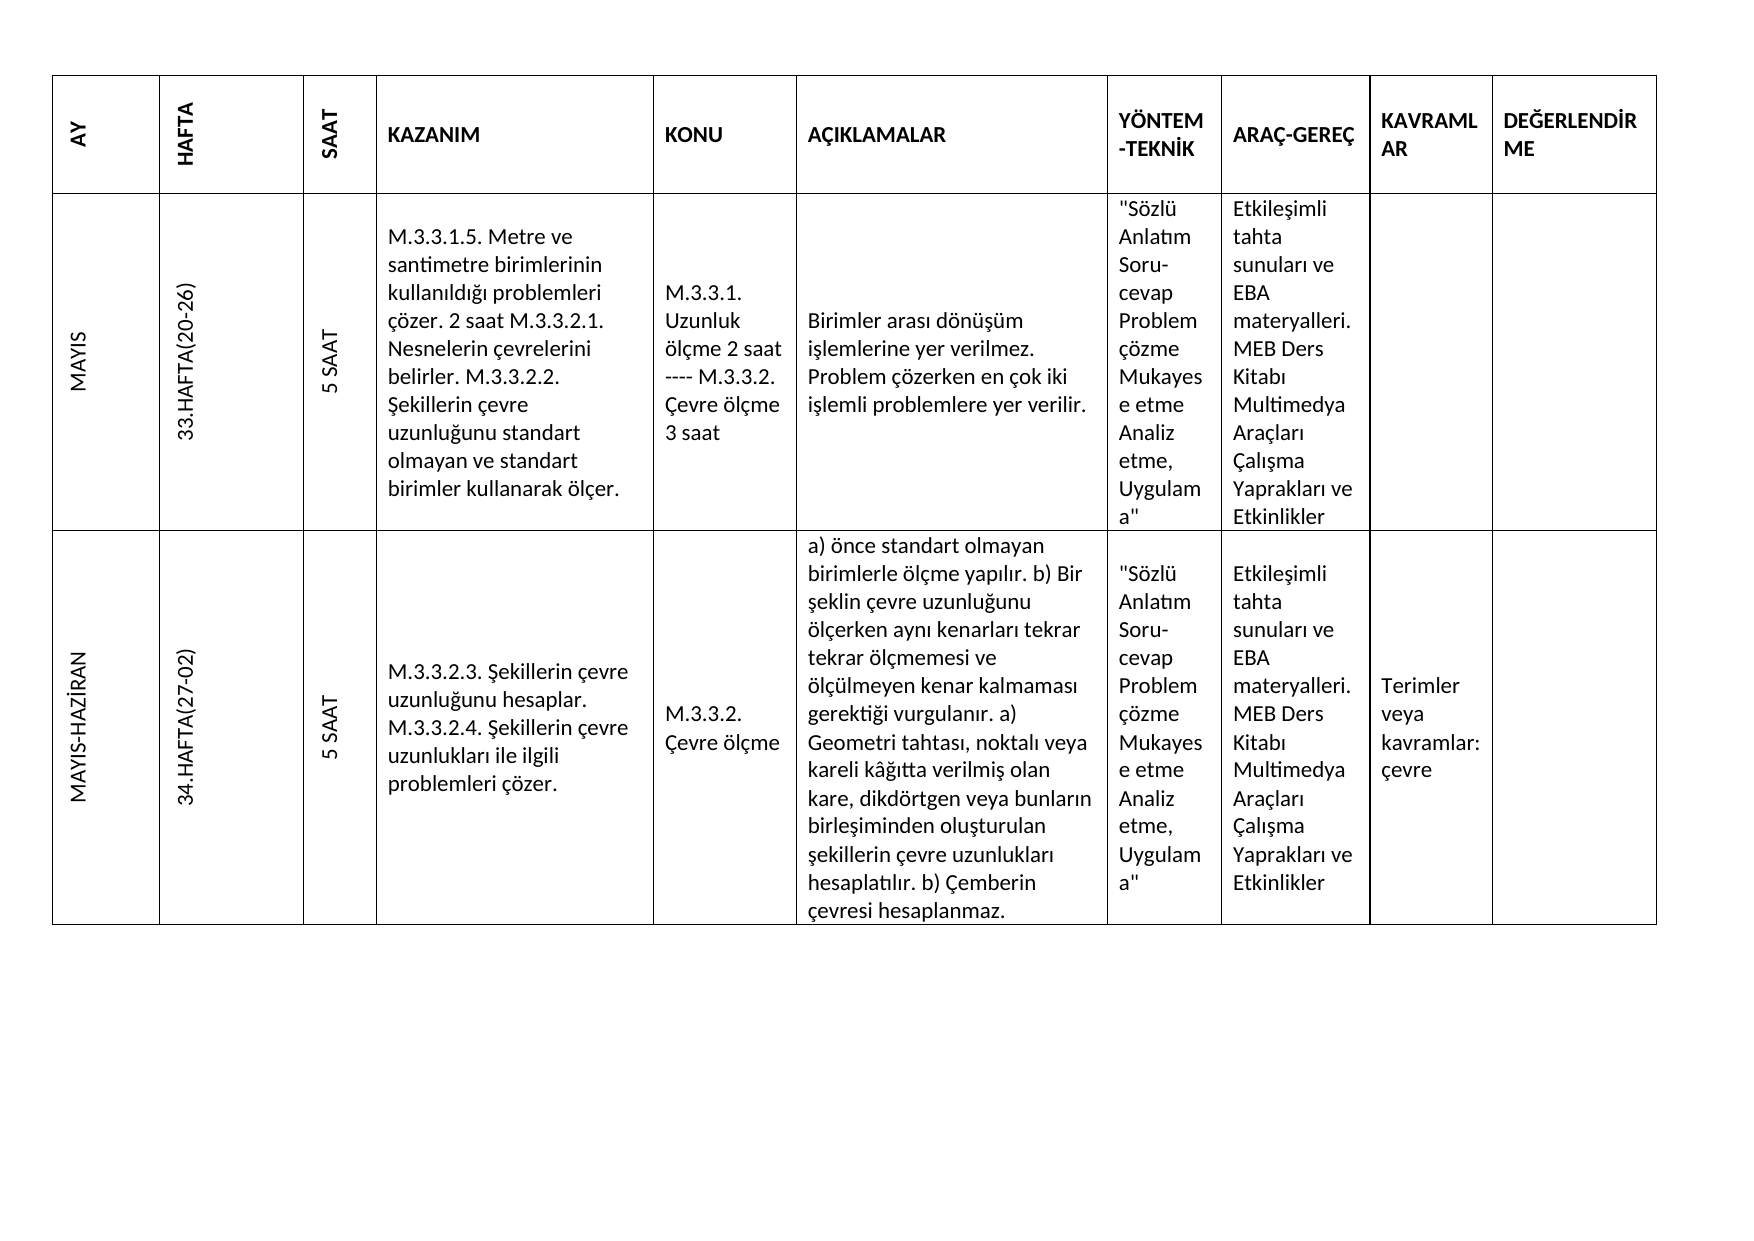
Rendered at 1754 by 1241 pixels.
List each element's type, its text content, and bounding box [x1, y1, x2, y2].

table_header SAAT [304, 76, 376, 193]
table_cell 5 SAAT [304, 531, 376, 924]
table_header HAFTA [160, 76, 303, 193]
table_cell 5 SAAT [304, 194, 376, 530]
table_cell Etkileşimli tahta sunuları ve EBA materyalleri. MEB Ders Kitabı Multimedya Araçları Çalışma Yaprakları ve Etkinlikler [1222, 194, 1369, 530]
table_cell M.3.3.1.5. Metre ve santimetre birimlerinin kullanıldığı problemleri çözer. 2 saat M.3.3.2.1. Nesnelerin çevrelerini belirler. M.3.3.2.2. Şekillerin çevre uzunluğunu standart olmayan ve standart birimler kullanarak ölçer. [377, 194, 653, 530]
table_cell M.3.3.2. Çevre ölçme [654, 531, 796, 924]
table_header YÖNTEM-TEKNİK [1108, 76, 1221, 193]
table_header KAZANIM [377, 76, 653, 193]
table_header AÇIKLAMALAR [797, 76, 1107, 193]
table_cell MAYIS-HAZİRAN [53, 531, 159, 924]
table_header KONU [654, 76, 796, 193]
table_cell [1108, 531, 1221, 924]
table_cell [1222, 531, 1369, 924]
table_cell M.3.3.2.3. Şekillerin çevre uzunluğunu hesaplar. M.3.3.2.4. Şekillerin çevre uzunlukları ile ilgili problemleri çözer. [377, 531, 653, 924]
table_cell MAYIS [53, 194, 159, 530]
table_header AY [53, 76, 159, 193]
table_header DEĞERLENDİRME [1493, 76, 1656, 193]
table_cell Birimler arası dönüşüm işlemlerine yer verilmez. Problem çözerken en çok iki işlemli problemlere yer verilir. [797, 194, 1107, 530]
table_header ARAÇ-GEREÇ [1222, 76, 1369, 193]
table_header KAVRAMLAR [1371, 76, 1492, 193]
table_cell "Sözlü Anlatım Soru-cevap Problem çözme Mukayese etme Analiz etme, Uygulama" [1108, 194, 1221, 530]
table_cell 33.HAFTA(20-26) [160, 194, 303, 530]
table_cell [1371, 194, 1492, 530]
table_cell [1493, 194, 1656, 530]
table_cell Terimler veya kavramlar: çevre [1371, 531, 1492, 924]
table_cell a) önce standart olmayan birimlerle ölçme yapılır. b) Bir şeklin çevre uzunluğunu ölçerken aynı kenarları tekrar tekrar ölçmemesi ve ölçülmeyen kenar kalmaması gerektiği vurgulanır. a) Geometri tahtası, noktalı veya kareli kâğıtta verilmiş olan kare, dikdörtgen veya bunların birleşiminden oluşturulan şekillerin çevre uzunlukları hesaplatılır. b) Çemberin çevresi hesaplanmaz. [797, 531, 1107, 924]
table_cell 34.HAFTA(27-02) [160, 531, 303, 924]
table_cell M.3.3.1. Uzunluk ölçme 2 saat ---- M.3.3.2. Çevre ölçme 3 saat [654, 194, 796, 530]
table_cell [1493, 531, 1656, 924]
